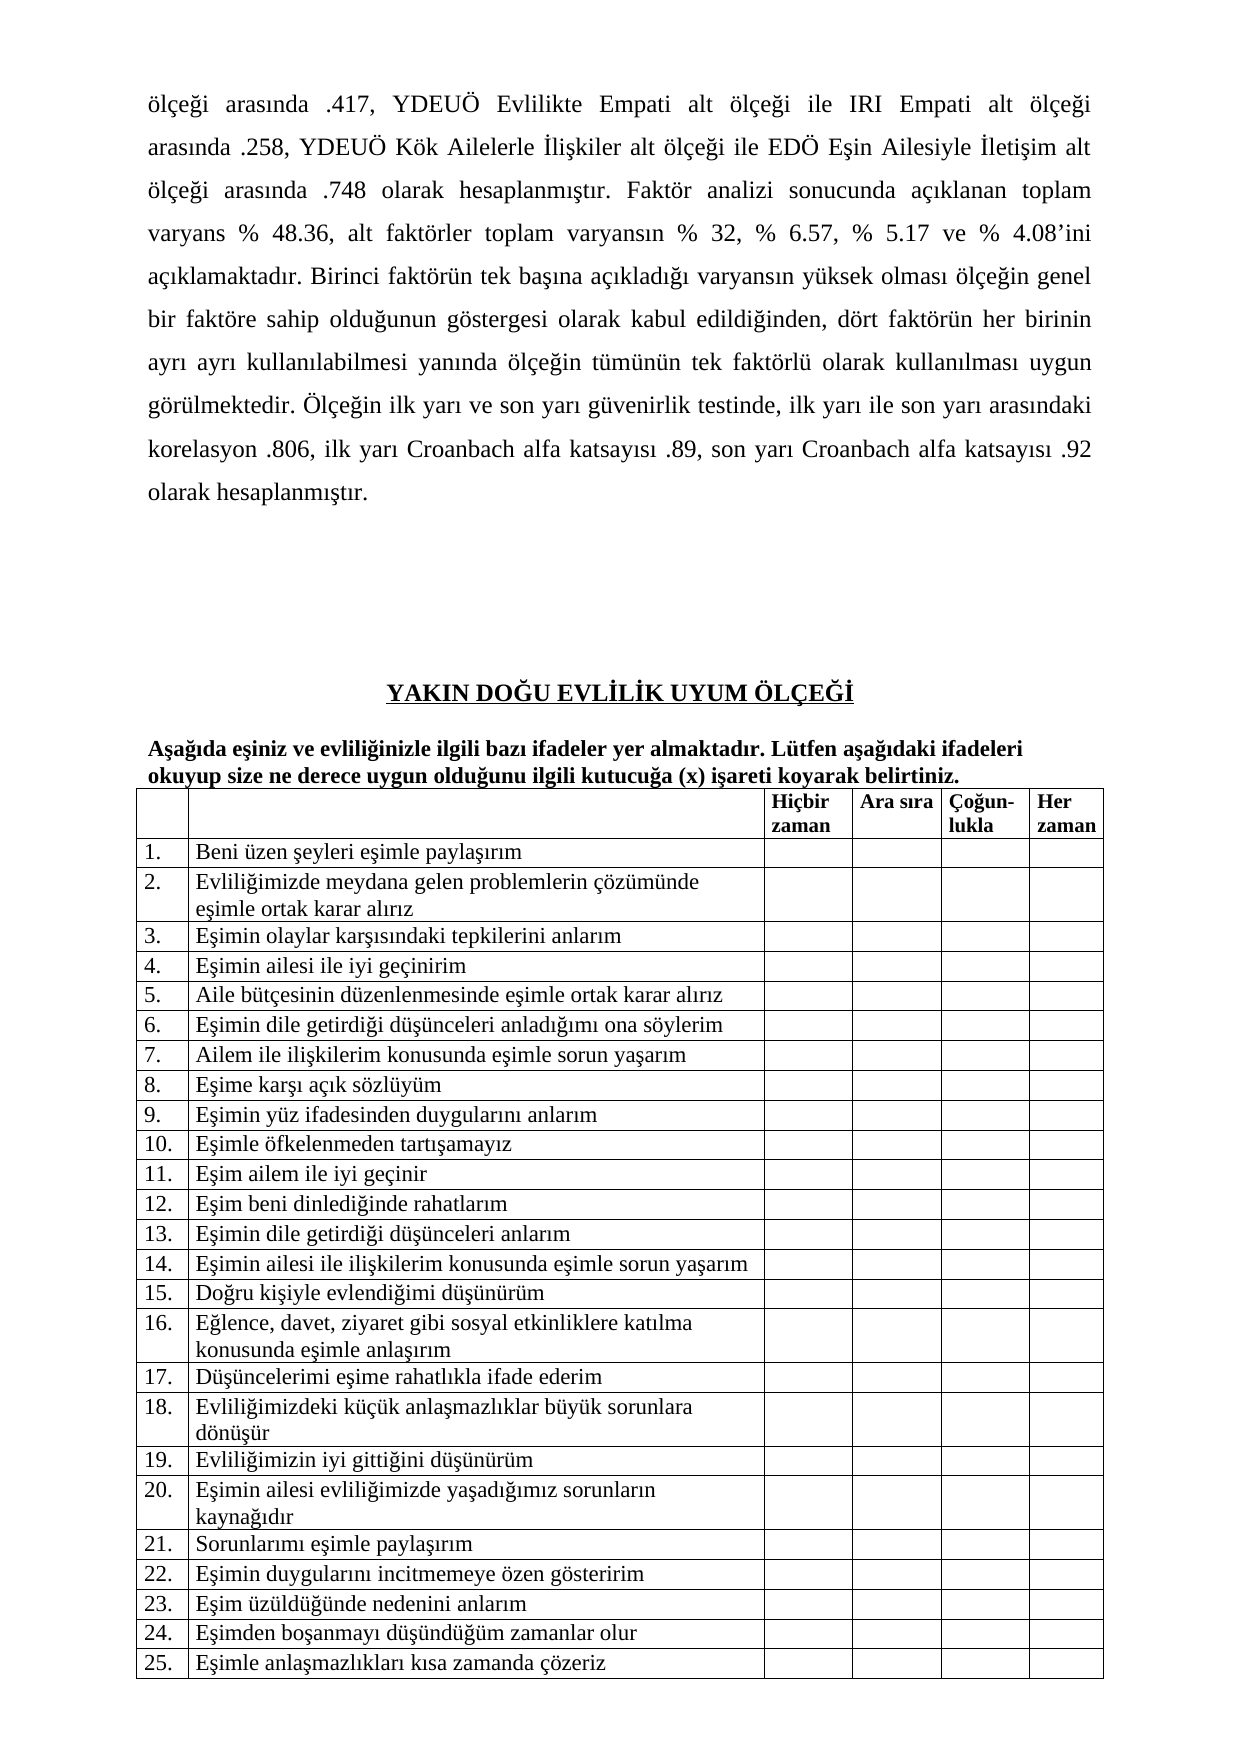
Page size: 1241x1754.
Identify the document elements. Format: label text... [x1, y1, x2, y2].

table_cell [942, 1476, 1029, 1529]
table_cell [853, 1041, 941, 1070]
table_cell [853, 1620, 941, 1648]
table_cell [1030, 1280, 1103, 1308]
table_cell Düşüncelerimi eşime rahatlıkla ifade ederim [189, 1363, 764, 1392]
table_cell 16. [137, 1309, 188, 1362]
table_cell [942, 1011, 1029, 1040]
table_cell [765, 1101, 852, 1129]
table_cell 10. [137, 1131, 188, 1159]
table_cell [942, 982, 1029, 1010]
table_cell [765, 1363, 852, 1392]
text YAKIN DOĞU EVLİLİK UYUM ÖLÇEĞİ [148, 678, 1092, 707]
table_cell [765, 1280, 852, 1308]
table_cell [1030, 952, 1103, 981]
table_cell [1030, 1530, 1103, 1559]
table_cell [1030, 922, 1103, 951]
table_header Çoğun-lukla [942, 789, 1029, 837]
table_cell 20. [137, 1476, 188, 1529]
table_cell Eşimin duygularını incitmemeye özen gösteririm [189, 1560, 764, 1589]
table_cell [942, 1250, 1029, 1278]
table_cell [942, 1071, 1029, 1100]
table_header Ara sıra [853, 789, 941, 837]
table_cell [853, 952, 941, 981]
table_cell [942, 1101, 1029, 1129]
table_cell [1030, 1649, 1103, 1678]
table_cell [1030, 1131, 1103, 1159]
table_cell [765, 1309, 852, 1362]
table_cell [942, 1190, 1029, 1219]
table_cell Eşim beni dinlediğinde rahatlarım [189, 1190, 764, 1219]
table_cell [853, 1101, 941, 1129]
table_cell 25. [137, 1649, 188, 1678]
table_cell [942, 1393, 1029, 1446]
table_cell Eşimden boşanmayı düşündüğüm zamanlar olur [189, 1620, 764, 1648]
table_cell 5. [137, 982, 188, 1010]
table_cell [1030, 1250, 1103, 1278]
table_cell 19. [137, 1447, 188, 1475]
table_cell Eşimle anlaşmazlıkları kısa zamanda çözeriz [189, 1649, 764, 1678]
table_cell [1030, 1560, 1103, 1589]
table_cell Eğlence, davet, ziyaret gibi sosyal etkinliklere katılma konusunda eşimle anlaşırım [189, 1309, 764, 1362]
table_cell [1030, 839, 1103, 867]
table_cell [853, 1071, 941, 1100]
table_cell [942, 922, 1029, 951]
table_cell 24. [137, 1620, 188, 1648]
table_cell [765, 868, 852, 921]
table_cell [942, 1590, 1029, 1618]
table_cell Evliliğimizin iyi gittiğini düşünürüm [189, 1447, 764, 1475]
table_cell [765, 1476, 852, 1529]
table_cell 11. [137, 1160, 188, 1189]
table_cell [942, 1160, 1029, 1189]
table_cell [853, 1530, 941, 1559]
table_cell [765, 922, 852, 951]
table_cell [1030, 1476, 1103, 1529]
table_cell 3. [137, 922, 188, 951]
table_cell [853, 868, 941, 921]
table_cell [1030, 982, 1103, 1010]
table_cell [942, 1363, 1029, 1392]
table_cell [1030, 1071, 1103, 1100]
table_cell [942, 1620, 1029, 1648]
table_cell [853, 1011, 941, 1040]
table_cell 2. [137, 868, 188, 921]
table_cell 23. [137, 1590, 188, 1618]
table_cell [942, 1530, 1029, 1559]
table_cell [942, 1220, 1029, 1249]
table_cell [942, 839, 1029, 867]
table_cell [765, 1071, 852, 1100]
table_cell Eşimin olaylar karşısındaki tepkilerini anlarım [189, 922, 764, 951]
table_cell Eşimle öfkelenmeden tartışamayız [189, 1131, 764, 1159]
table_cell 9. [137, 1101, 188, 1129]
table_cell [765, 1131, 852, 1159]
table_cell 13. [137, 1220, 188, 1249]
table_cell [853, 1190, 941, 1219]
table_cell [1030, 1309, 1103, 1362]
table_cell [765, 1649, 852, 1678]
table_cell 18. [137, 1393, 188, 1446]
table_cell Eşim üzüldüğünde nedenini anlarım [189, 1590, 764, 1618]
table_cell 12. [137, 1190, 188, 1219]
table_cell [765, 952, 852, 981]
table_cell 6. [137, 1011, 188, 1040]
table_cell [942, 1649, 1029, 1678]
table_cell [853, 1649, 941, 1678]
table_cell [1030, 1041, 1103, 1070]
table_cell Eşime karşı açık sözlüyüm [189, 1071, 764, 1100]
table_cell [853, 1560, 941, 1589]
table_cell Beni üzen şeyleri eşimle paylaşırım [189, 839, 764, 867]
table_cell Aile bütçesinin düzenlenmesinde eşimle ortak karar alırız [189, 982, 764, 1010]
table_cell [942, 952, 1029, 981]
table_cell [942, 1309, 1029, 1362]
table_cell [765, 839, 852, 867]
table_cell [765, 1011, 852, 1040]
table_cell [1030, 1220, 1103, 1249]
table_cell [1030, 1620, 1103, 1648]
table_cell 4. [137, 952, 188, 981]
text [148, 89, 1092, 506]
table_cell [1030, 1101, 1103, 1129]
table_cell [765, 1250, 852, 1278]
table_cell [765, 1590, 852, 1618]
table_cell [853, 1131, 941, 1159]
table_cell [942, 868, 1029, 921]
table_cell [942, 1447, 1029, 1475]
table_cell [1030, 1190, 1103, 1219]
table_cell [942, 1280, 1029, 1308]
table_cell [765, 1041, 852, 1070]
table_cell [853, 1309, 941, 1362]
table_cell 14. [137, 1250, 188, 1278]
table_cell Eşimin dile getirdiği düşünceleri anlarım [189, 1220, 764, 1249]
table_header Her zaman [1030, 789, 1103, 837]
table_cell [765, 1620, 852, 1648]
table_cell [853, 922, 941, 951]
table_cell Eşim ailem ile iyi geçinir [189, 1160, 764, 1189]
table_cell 21. [137, 1530, 188, 1559]
table_cell 1. [137, 839, 188, 867]
table_cell [1030, 1590, 1103, 1618]
table_cell [765, 1190, 852, 1219]
table_cell [853, 1393, 941, 1446]
text Aşağıda eşiniz ve evliliğinizle ilgili bazı ifadeler yer almaktadır. Lütfen aşağıdaki ifadeleri okuyup size ne derece uygun olduğunu ilgili kutucuğa (x) işareti koyarak belirtiniz. [148, 736, 1048, 788]
table_cell [942, 1041, 1029, 1070]
table_cell [1030, 1393, 1103, 1446]
table_cell [853, 982, 941, 1010]
table_cell [1030, 868, 1103, 921]
table_header [189, 789, 764, 837]
table_cell [1030, 1160, 1103, 1189]
table_cell [853, 1476, 941, 1529]
table_cell [853, 1250, 941, 1278]
table_cell [1030, 1363, 1103, 1392]
table_cell [942, 1560, 1029, 1589]
table_cell [853, 1160, 941, 1189]
table_cell 8. [137, 1071, 188, 1100]
table_cell 15. [137, 1280, 188, 1308]
table_cell [1030, 1011, 1103, 1040]
table_cell [765, 1220, 852, 1249]
table_cell Eşimin dile getirdiği düşünceleri anladığımı ona söylerim [189, 1011, 764, 1040]
table_cell Evliliğimizdeki küçük anlaşmazlıklar büyük sorunlara dönüşür [189, 1393, 764, 1446]
table_cell [1030, 1447, 1103, 1475]
table_cell Evliliğimizde meydana gelen problemlerin çözümünde eşimle ortak karar alırız [189, 868, 764, 921]
table_cell [942, 1131, 1029, 1159]
table_cell [853, 1590, 941, 1618]
table_cell Ailem ile ilişkilerim konusunda eşimle sorun yaşarım [189, 1041, 764, 1070]
table_cell [853, 1447, 941, 1475]
table_cell [853, 1280, 941, 1308]
table_cell [853, 839, 941, 867]
table_cell Sorunlarımı eşimle paylaşırım [189, 1530, 764, 1559]
table_cell [853, 1220, 941, 1249]
table_cell [765, 1160, 852, 1189]
table_cell [765, 1530, 852, 1559]
table_cell 7. [137, 1041, 188, 1070]
table_cell [765, 1560, 852, 1589]
table_header Hiçbir zaman [765, 789, 852, 837]
table_cell [765, 1393, 852, 1446]
table_cell Doğru kişiyle evlendiğimi düşünürüm [189, 1280, 764, 1308]
table_cell Eşimin yüz ifadesinden duygularını anlarım [189, 1101, 764, 1129]
table_cell [853, 1363, 941, 1392]
table_cell Eşimin ailesi ile ilişkilerim konusunda eşimle sorun yaşarım [189, 1250, 764, 1278]
table_header [137, 789, 188, 837]
table_cell 17. [137, 1363, 188, 1392]
table_cell Eşimin ailesi evliliğimizde yaşadığımız sorunların kaynağıdır [189, 1476, 764, 1529]
table_cell 22. [137, 1560, 188, 1589]
table_cell [765, 1447, 852, 1475]
table_cell [765, 982, 852, 1010]
table_cell Eşimin ailesi ile iyi geçinirim [189, 952, 764, 981]
